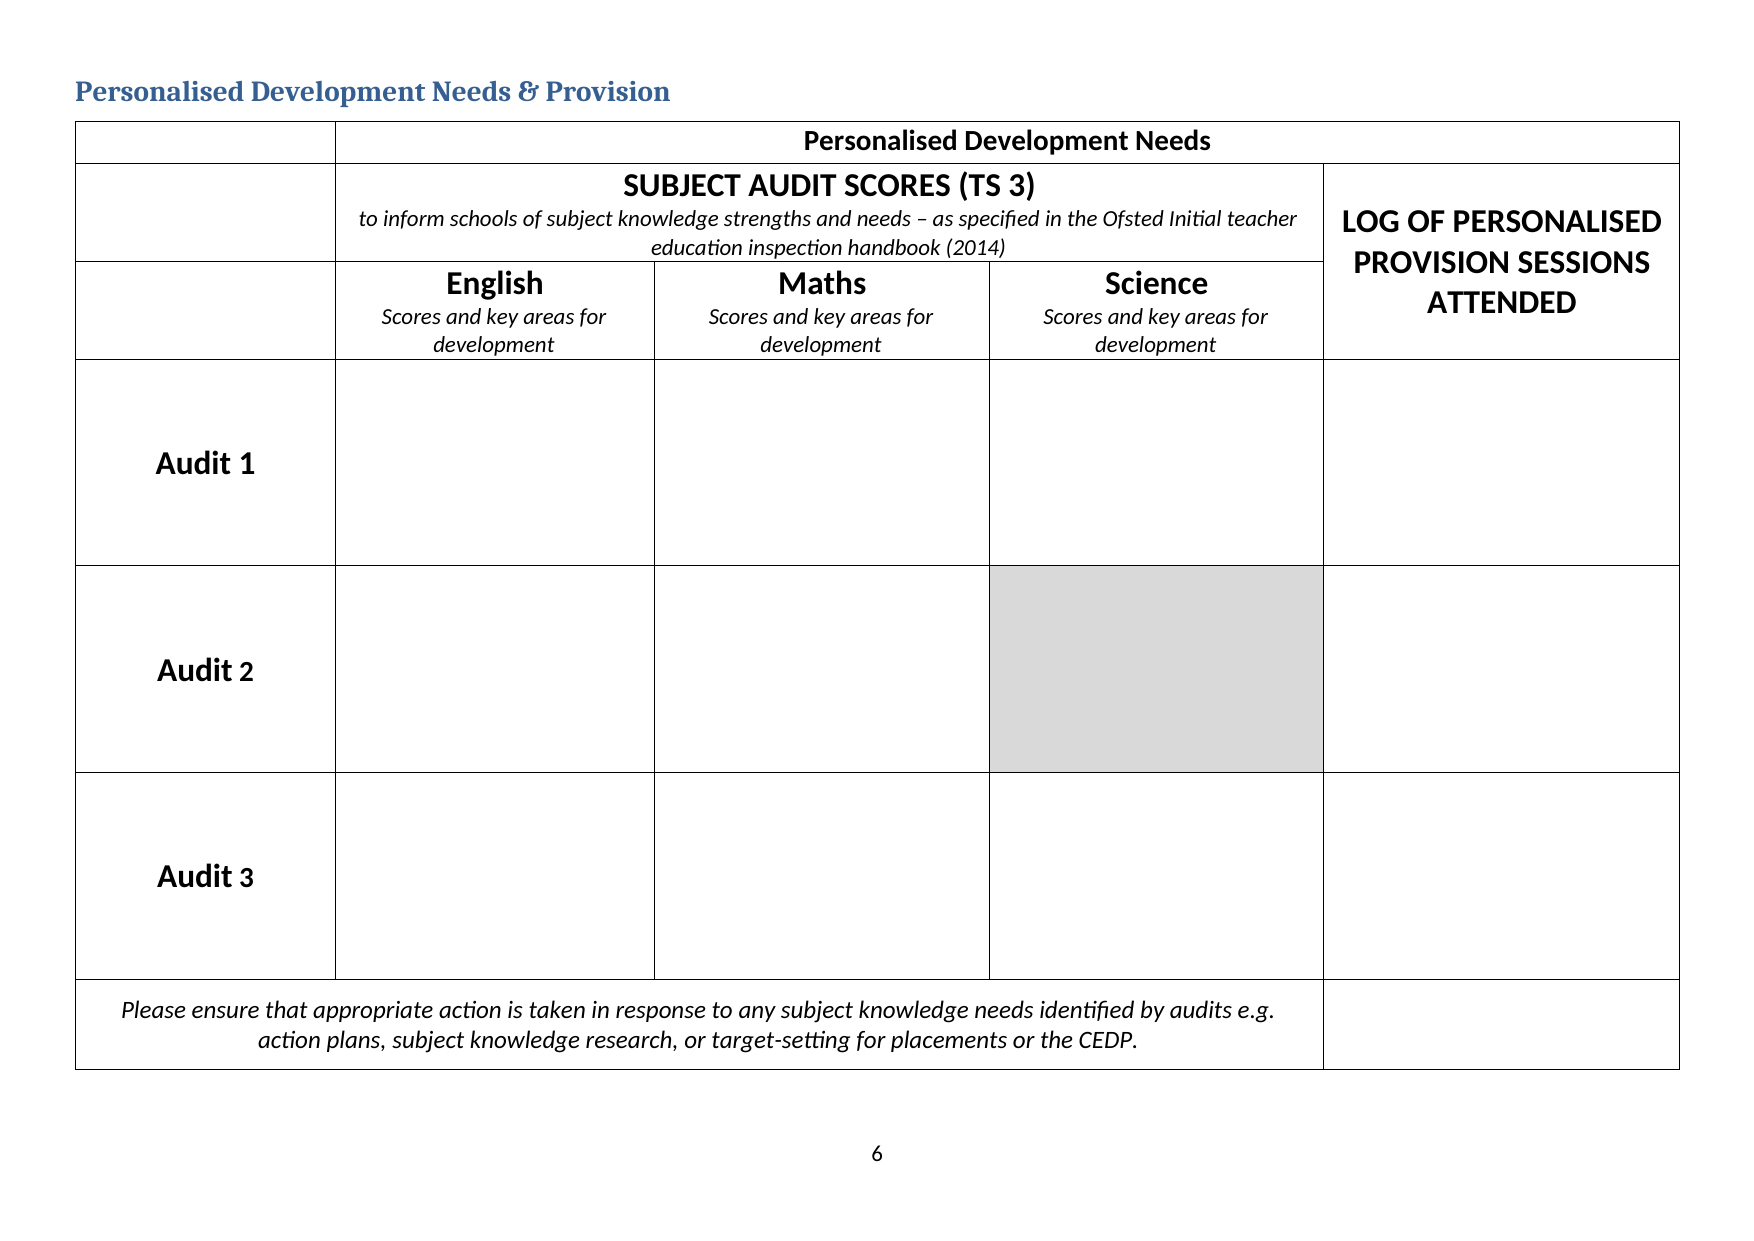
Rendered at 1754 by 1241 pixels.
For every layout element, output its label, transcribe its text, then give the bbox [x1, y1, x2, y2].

table_cell [336, 360, 654, 565]
table_header Personalised Development Needs [336, 122, 1679, 163]
table_cell [76, 164, 335, 261]
table_cell SUBJECT AUDIT SCORES (TS 3) to inform schools of subject knowledge strengths and needs – as specified in the Ofsted Initial teacher education inspection handbook (2014) [336, 164, 1323, 261]
table_cell [336, 566, 654, 772]
table_cell [1324, 773, 1679, 979]
table_cell [76, 262, 335, 358]
table_cell LOG OF PERSONALISED PROVISION SESSIONS ATTENDED [1324, 164, 1679, 358]
table_cell English Scores and key areas for development [336, 262, 654, 358]
table_cell [1324, 980, 1679, 1069]
table_cell [990, 566, 1323, 772]
table_cell [655, 566, 989, 772]
table_cell [655, 360, 989, 565]
table_cell [990, 773, 1323, 979]
table_cell Audit 3 [76, 773, 335, 979]
table_cell [1324, 360, 1679, 565]
table_cell [336, 773, 654, 979]
table_cell Science Scores and key areas for development [990, 262, 1323, 358]
table_cell [990, 360, 1323, 565]
table_header [76, 122, 335, 163]
table_cell Audit 1 [76, 360, 335, 565]
table_cell [1324, 566, 1679, 772]
subtitle Personalised Development Needs & Provision [75, 75, 1679, 108]
table_cell Maths Scores and key areas for development [655, 262, 989, 358]
table_cell Please ensure that appropriate action is taken in response to any subject knowledge needs identified by audits e.g. action plans, subject knowledge research, or target-setting for placements or the CEDP. [76, 980, 1323, 1069]
table_cell Audit 2 [76, 566, 335, 772]
table_cell [655, 773, 989, 979]
